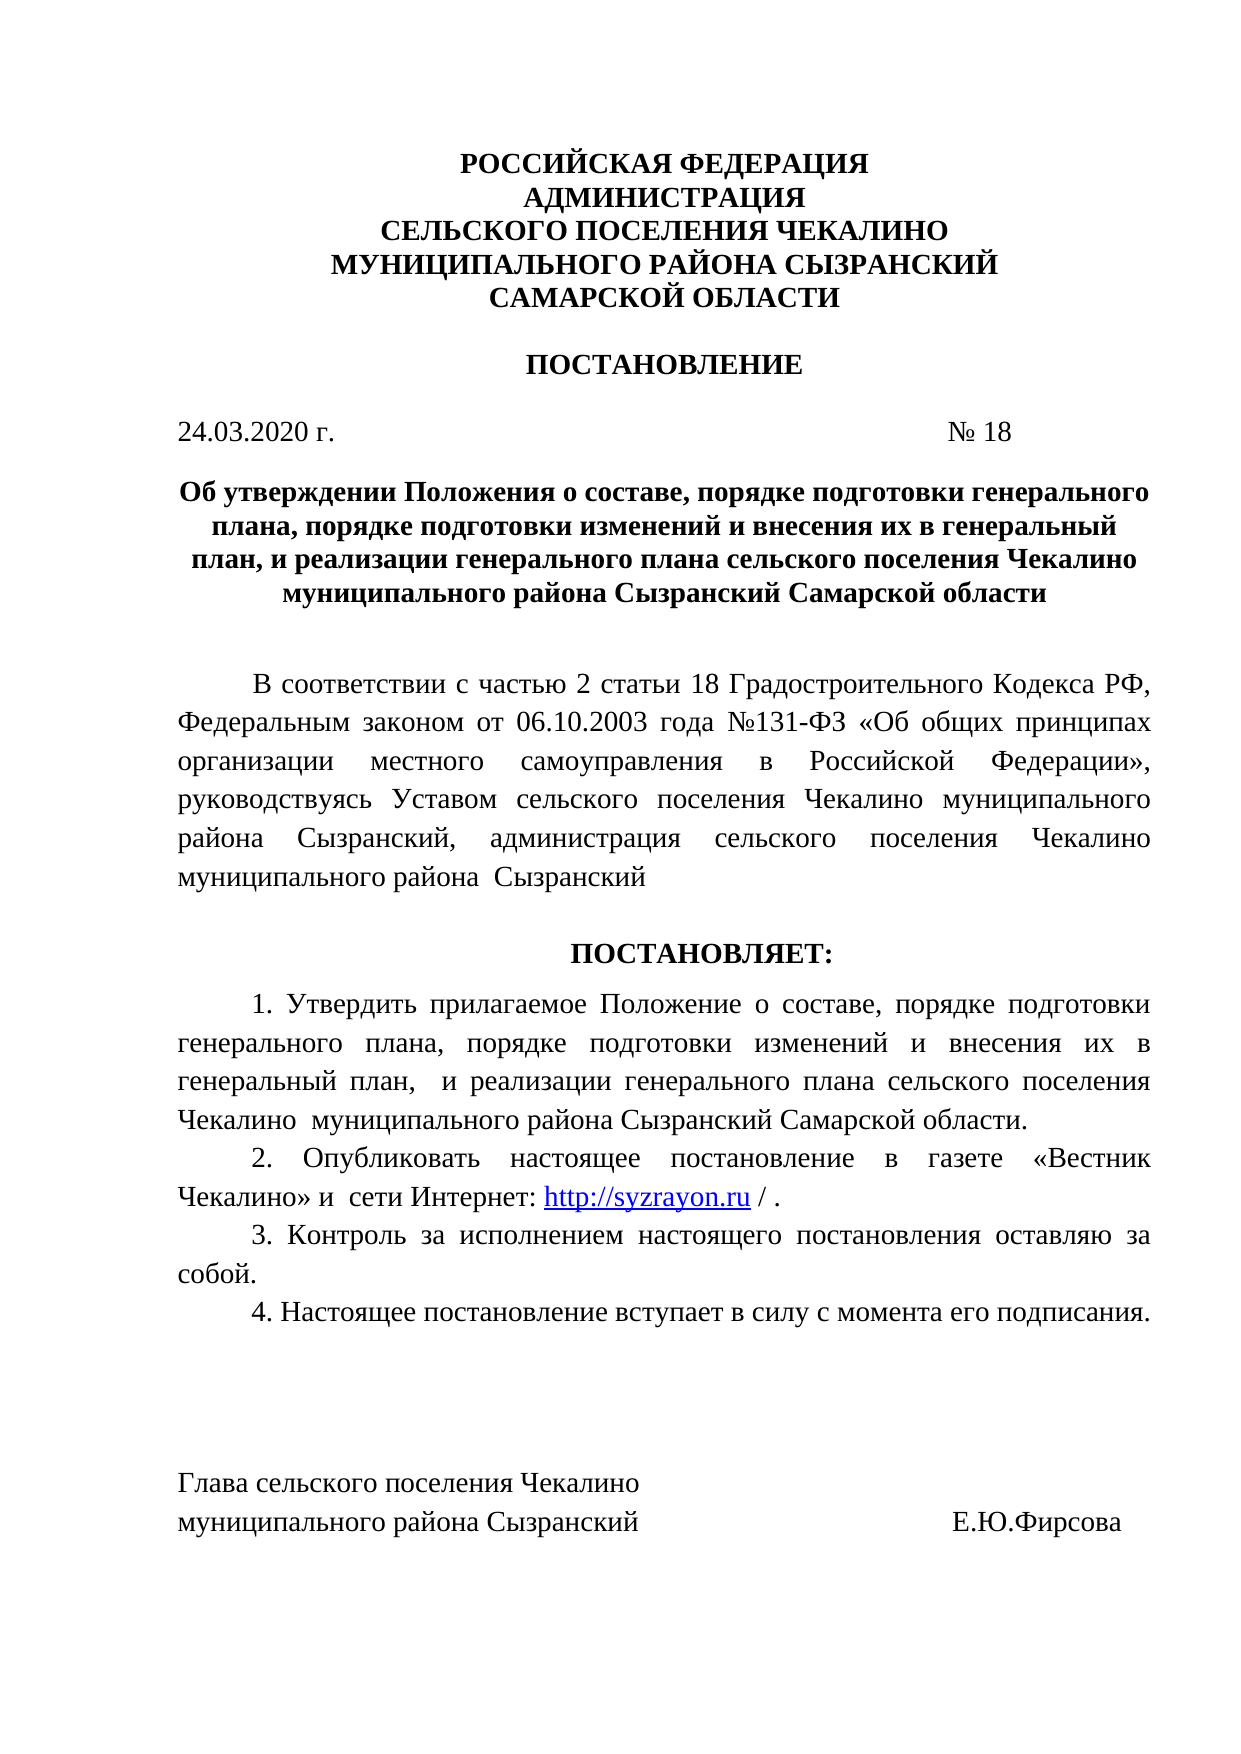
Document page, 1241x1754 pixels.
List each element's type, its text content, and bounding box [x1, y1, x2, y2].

text В соответствии с частью 2 статьи 18 Градостроительного Кодекса РФ, Федеральным законом от 06.10.2003 года №131-ФЗ «Об общих принципах организации местного самоуправления в Российской Федерации», руководствуясь Уставом сельского поселения Чекалино муниципального района Сызранский, администрация сельского поселения Чекалино муниципального района Сызранский [177, 666, 1152, 892]
text Глава сельского поселения Чекалино [177, 1465, 1152, 1499]
text АДМИНИСТРАЦИЯ [177, 180, 1152, 213]
text 1. Утвердить прилагаемое Положение о составе, порядке подготовки генерального плана, порядке подготовки изменений и внесения их в генеральный план, и реализации генерального плана сельского поселения Чекалино муниципального района Сызранский Самарской области. [177, 986, 1152, 1135]
text Об утверждении Положения о составе, порядке подготовки генерального плана, порядке подготовки изменений и внесения их в генеральный план, и реализации генерального плана сельского поселения Чекалино [177, 474, 1152, 575]
text 2. Опубликовать настоящее постановление в газете «Вестник Чекалино» и сети Интернет: http://syzrayon.ru / . [177, 1140, 1152, 1212]
text МУНИЦИПАЛЬНОГО РАЙОНА СЫЗРАНСКИЙ [177, 247, 1152, 280]
text ПОСТАНОВЛЕНИЕ [177, 347, 1152, 381]
text 24.03.2020 г. № 18 [177, 414, 1152, 448]
text САМАРСКОЙ ОБЛАСТИ [177, 280, 1152, 314]
text РОССИЙСКАЯ ФЕДЕРАЦИЯ [177, 146, 1152, 180]
text 3. Контроль за исполнением настоящего постановления оставляю за собой. [177, 1217, 1152, 1289]
text ПОСТАНОВЛЯЕТ: [177, 936, 1152, 969]
text муниципального района Сызранский Е.Ю.Фирсова [177, 1504, 1152, 1537]
text муниципального района Сызранский Самарской области [177, 575, 1152, 608]
text 4. Настоящее постановление вступает в силу с момента его подписания. [177, 1294, 1152, 1328]
text СЕЛЬСКОГО ПОСЕЛЕНИЯ ЧЕКАЛИНО [177, 213, 1152, 247]
